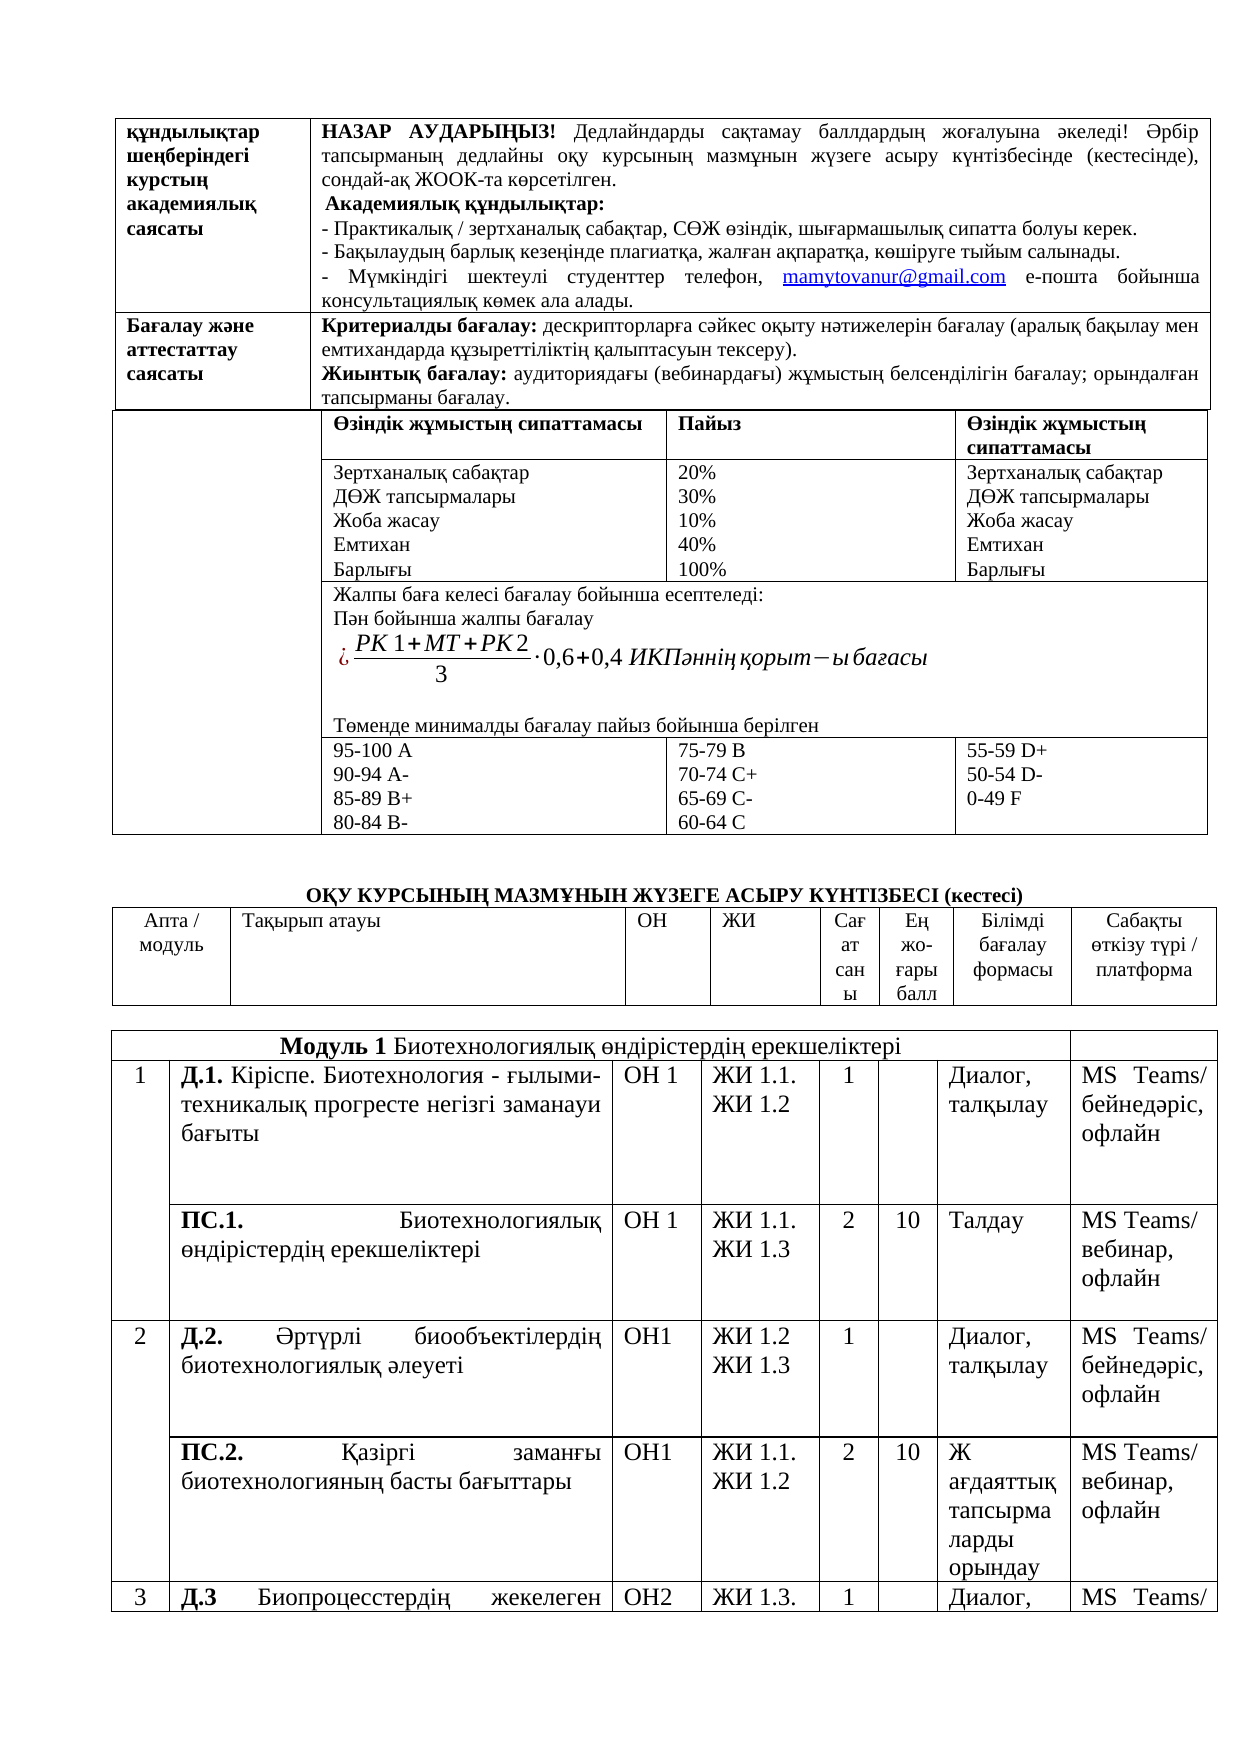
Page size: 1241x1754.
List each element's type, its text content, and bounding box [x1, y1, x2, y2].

table_cell Зертханалық сабақтар ДӨЖ тапсырмалары Жоба жасау Емтихан Барлығы [956, 460, 1207, 581]
table_cell Критериалды бағалау: дескрипторларға сәйкес оқыту нәтижелерін бағалау (аралық бақылау мен емтихандарда құзыреттіліктің қалыптасуын тексеру). Жиынтық бағалау: аудиториядағы (вебинардағы) жұмыстың белсенділігін бағалау; орындалған тапсырманы бағалау. [311, 313, 1210, 409]
table_cell ПС.1. Биотехнологиялық өндірістердің ерекшеліктері [170, 1205, 612, 1320]
table_header Тақырып атауы [231, 908, 625, 1004]
table_cell Д.2. Әртүрлі биообъектілердің биотехнологиялық әлеуеті [170, 1321, 612, 1436]
table_cell 1 [112, 1061, 169, 1320]
table_cell Д.1. Кіріспе. Биотехнология - ғылыми-техникалық прогресте негізгі заманауи бағыты [170, 1061, 612, 1204]
table_cell 1 [820, 1061, 878, 1204]
table_header Сағат саны [821, 908, 879, 1004]
table_cell 75-79 В 70-74 С+ 65-69 С- 60-64 С [667, 738, 955, 834]
table_cell MS Teams/ вебинар, офлайн [1071, 1205, 1217, 1320]
table_cell MS Teams/ вебинар, офлайн [1071, 1438, 1217, 1581]
table_header ЖИ [711, 908, 820, 1004]
table_cell ОН 1 [613, 1205, 701, 1320]
table_cell ОН1 [613, 1321, 701, 1436]
table_cell 3 [112, 1582, 169, 1611]
table_cell Жағдаяттық тапсырма ларды орындау [938, 1438, 1070, 1581]
table_cell Жалпы баға келесі бағалау бойынша есептеледі: Пән бойынша жалпы бағалау Төменде минималды бағалау пайыз бойынша берілген [322, 582, 1207, 737]
table_cell Диалог, талқылау [938, 1582, 1070, 1611]
table_header Апта / модуль [113, 908, 230, 1004]
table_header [311, 119, 1210, 312]
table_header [116, 119, 310, 312]
table_cell 95-100 А 90-94 А- 85-89 В+ 80-84 В- [322, 738, 666, 834]
table_cell Зертханалық сабақтар ДӨЖ тапсырмалары Жоба жасау Емтихан Барлығы [322, 460, 666, 581]
table_header Өзіндік жұмыстың сипаттамасы [956, 411, 1207, 459]
table_cell 1 [820, 1321, 878, 1436]
table_cell 10 [879, 1438, 937, 1581]
table_cell ЖИ 1.3. ЖИ 2.1. [702, 1582, 819, 1611]
table_cell ЖИ 1.1. ЖИ 1.2 [702, 1061, 819, 1204]
table_cell Диалог, талқылау [938, 1321, 1070, 1436]
table_header [113, 411, 321, 834]
table_cell ОН 1 [613, 1061, 701, 1204]
table_header Модуль 1 Биотехнологиялық өндірістердің ерекшеліктері [112, 1031, 1070, 1059]
table_header ОН [626, 908, 710, 1004]
table_header Сабақты өткізу түрі / платформа [1072, 908, 1216, 1004]
table_header Өзіндік жұмыстың сипаттамасы [322, 411, 666, 459]
table_cell Диалог, талқылау [938, 1061, 1070, 1204]
table_cell ОН2 [613, 1582, 701, 1611]
table_cell 2 [820, 1205, 878, 1320]
table_cell ОН1 [613, 1438, 701, 1581]
table_cell 1 [820, 1582, 878, 1611]
table_cell [879, 1582, 937, 1611]
table_cell Бағалау және аттестаттау саясаты [116, 313, 310, 409]
table_cell 2 [820, 1438, 878, 1581]
table_header [1071, 1031, 1217, 1059]
table_cell Талдау [938, 1205, 1070, 1320]
table_cell ЖИ 1.1. ЖИ 1.2 [702, 1438, 819, 1581]
table_cell [879, 1321, 937, 1436]
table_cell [170, 1582, 612, 1611]
table_header Ең жо-ғары балл [880, 908, 953, 1004]
table_cell 10 [879, 1205, 937, 1320]
table_header Пайыз [667, 411, 955, 459]
table_cell 2 [112, 1321, 169, 1581]
table_cell ЖИ 1.2 ЖИ 1.3 [702, 1321, 819, 1436]
table_cell ПС.2. Қазіргі заманғы биотехнологияның басты бағыттары [170, 1438, 612, 1581]
table_cell [879, 1061, 937, 1204]
table_cell 20% 30% 10% 40% 100% [667, 460, 955, 581]
table_cell MS Teams/ бейнедәріс, офлайн [1071, 1321, 1217, 1436]
table_cell MS Teams/ бейнедәріс, офлайн [1071, 1061, 1217, 1204]
table_header Білімді бағалау формасы [954, 908, 1071, 1004]
table_cell ЖИ 1.1. ЖИ 1.3 [702, 1205, 819, 1320]
table_cell 55-59 D+ 50-54 D- 0-49 F [956, 738, 1207, 834]
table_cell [1071, 1582, 1217, 1611]
text ОҚУ КУРСЫНЫҢ МАЗМҰНЫН ЖҮЗЕГЕ АСЫРУ КҮНТІЗБЕСІ (кестесі) [177, 883, 1152, 907]
